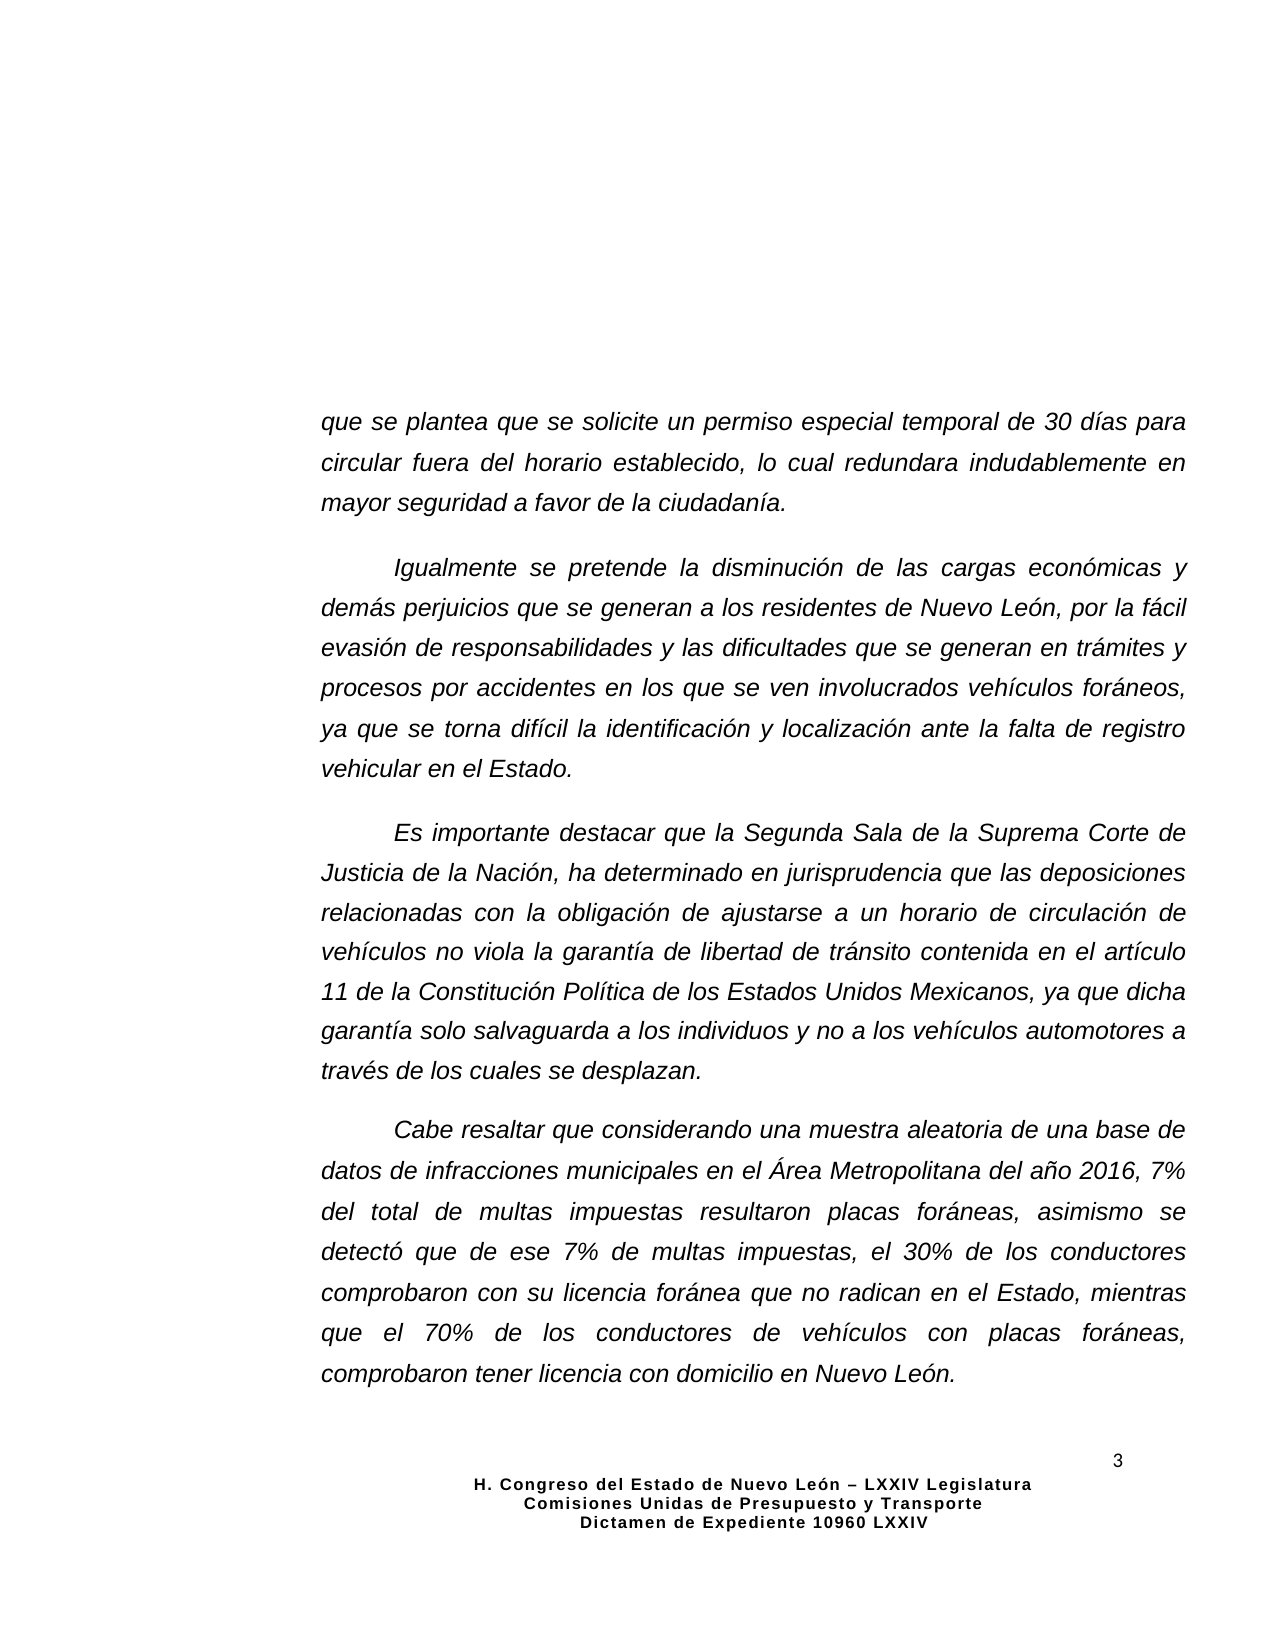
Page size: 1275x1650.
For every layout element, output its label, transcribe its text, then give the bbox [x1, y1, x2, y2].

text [321, 398, 1190, 520]
text Igualmente se pretende la disminución de las cargas económicas y demás perjuicios que se generan a los residentes de Nuevo León, por la fácil evasión de responsabilidades y las dificultades que se generan en trámites y procesos por accidentes en los que se ven involucrados vehículos foráneos, ya que se torna difícil la identificación y localización ante la falta de registro vehicular en el Estado. [321, 544, 1190, 785]
text Es importante destacar que la Segunda Sala de la Suprema Corte de Justicia de la Nación, ha determinado en jurisprudencia que las deposiciones relacionadas con la obligación de ajustarse a un horario de circulación de vehículos no viola la garantía de libertad de tránsito contenida en el artículo 11 de la Constitución Política de los Estados Unidos Mexicanos, ya que dicha garantía solo salvaguarda a los individuos y no a los vehículos automotores a través de los cuales se desplazan. [321, 810, 1190, 1087]
text Cabe resaltar que considerando una muestra aleatoria de una base de datos de infracciones municipales en el Área Metropolitana del año 2016, 7% del total de multas impuestas resultaron placas foráneas, asimismo se detectó que de ese 7% de multas impuestas, el 30% de los conductores comprobaron con su licencia foránea que no radican en el Estado, mientras que el 70% de los conductores de vehículos con placas foráneas, comprobaron tener licencia con domicilio en Nuevo León. [321, 1106, 1190, 1391]
